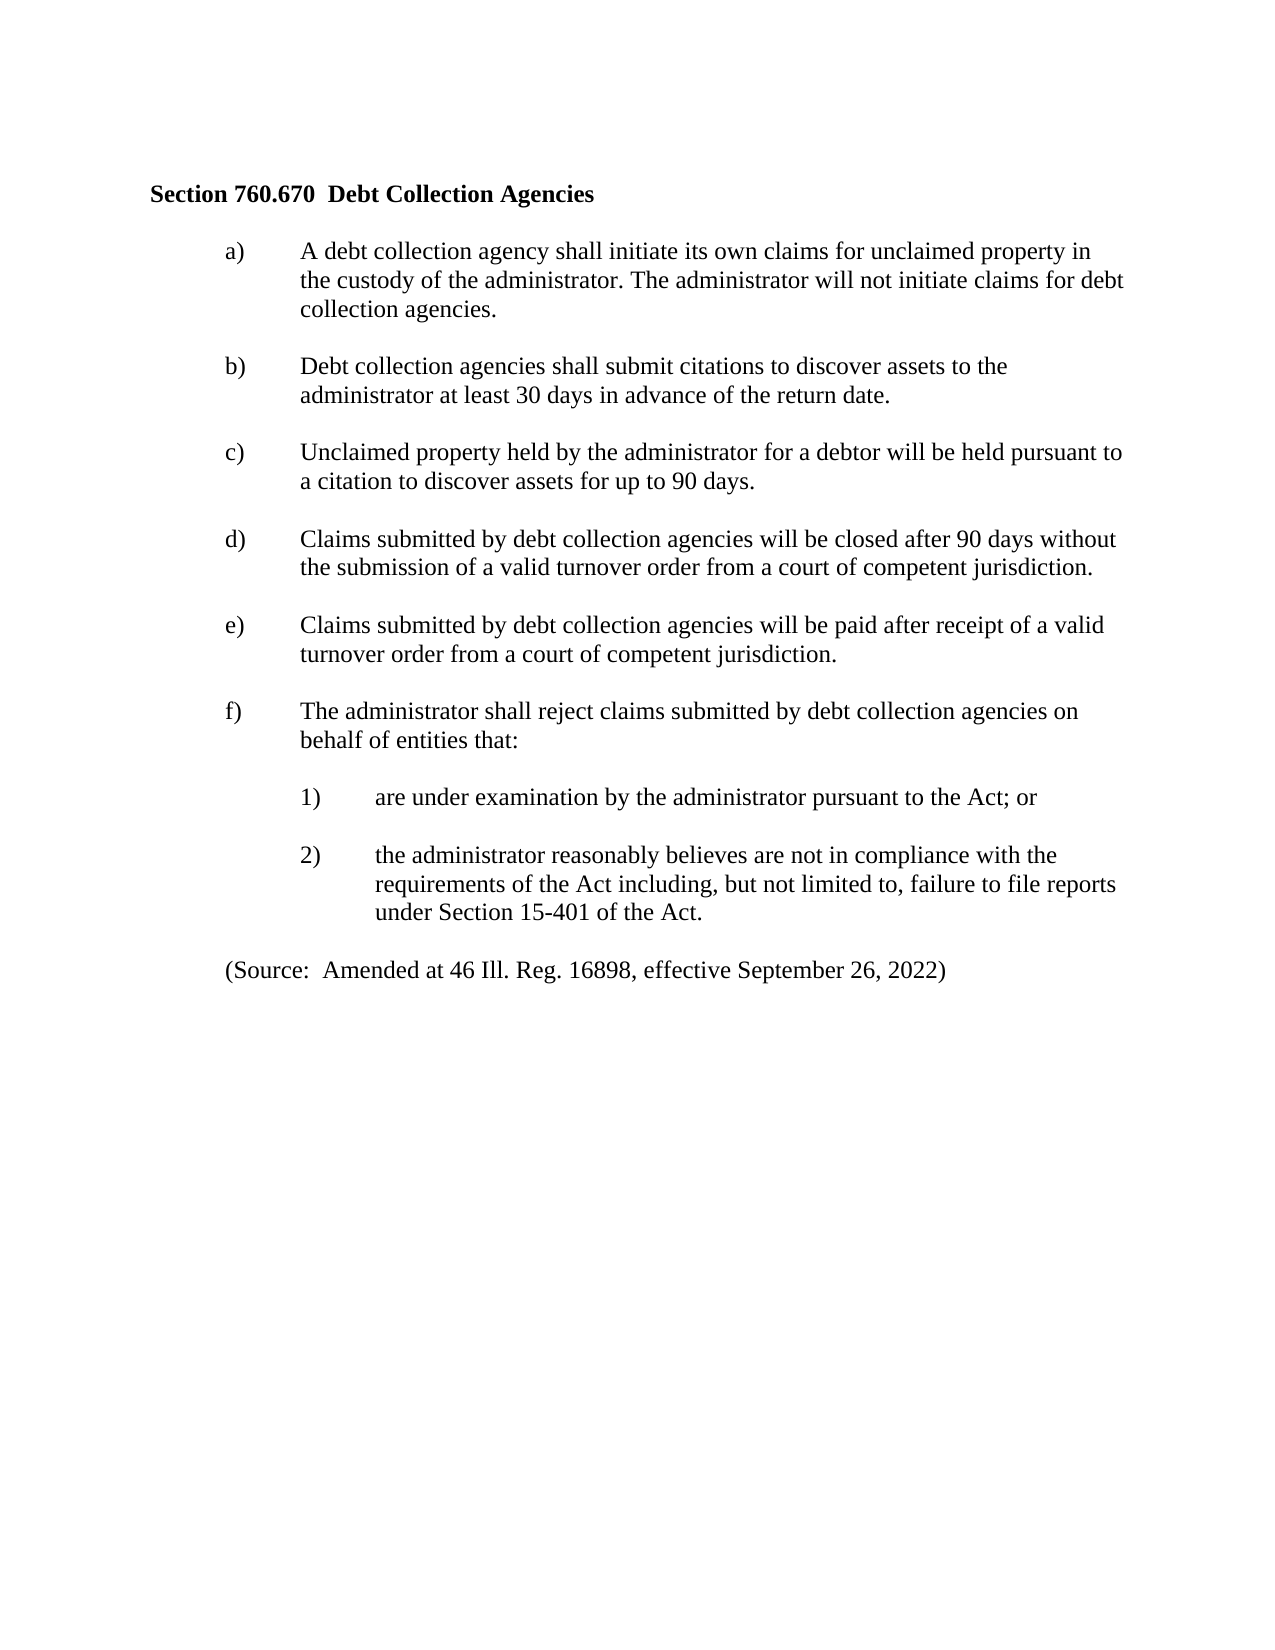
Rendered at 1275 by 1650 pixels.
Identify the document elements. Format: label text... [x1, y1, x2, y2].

text d) Claims submitted by debt collection agencies will be closed after 90 days without the submission of a valid turnover order from a court of competent jurisdiction. [225, 524, 1125, 581]
text Section 760.670 Debt Collection Agencies [150, 179, 1125, 207]
text (Source: Amended at 46 Ill. Reg. 16898, effective September 26, 2022) [225, 955, 1125, 984]
text 1) are under examination by the administrator pursuant to the Act; or [300, 782, 1125, 811]
text c) Unclaimed property held by the administrator for a debtor will be held pursuant to a citation to discover assets for up to 90 days. [225, 437, 1125, 495]
text a) A debt collection agency shall initiate its own claims for unclaimed property in the custody of the administrator. The administrator will not initiate claims for debt collection agencies. [225, 236, 1125, 322]
text b) Debt collection agencies shall submit citations to discover assets to the administrator at least 30 days in advance of the return date. [225, 351, 1125, 409]
text 2) the administrator reasonably believes are not in compliance with the requirements of the Act including, but not limited to, failure to file reports under Section 15-401 of the Act. [300, 840, 1125, 926]
text f) The administrator shall reject claims submitted by debt collection agencies on behalf of entities that: [225, 696, 1125, 754]
text e) Claims submitted by debt collection agencies will be paid after receipt of a valid turnover order from a court of competent jurisdiction. [225, 610, 1125, 667]
